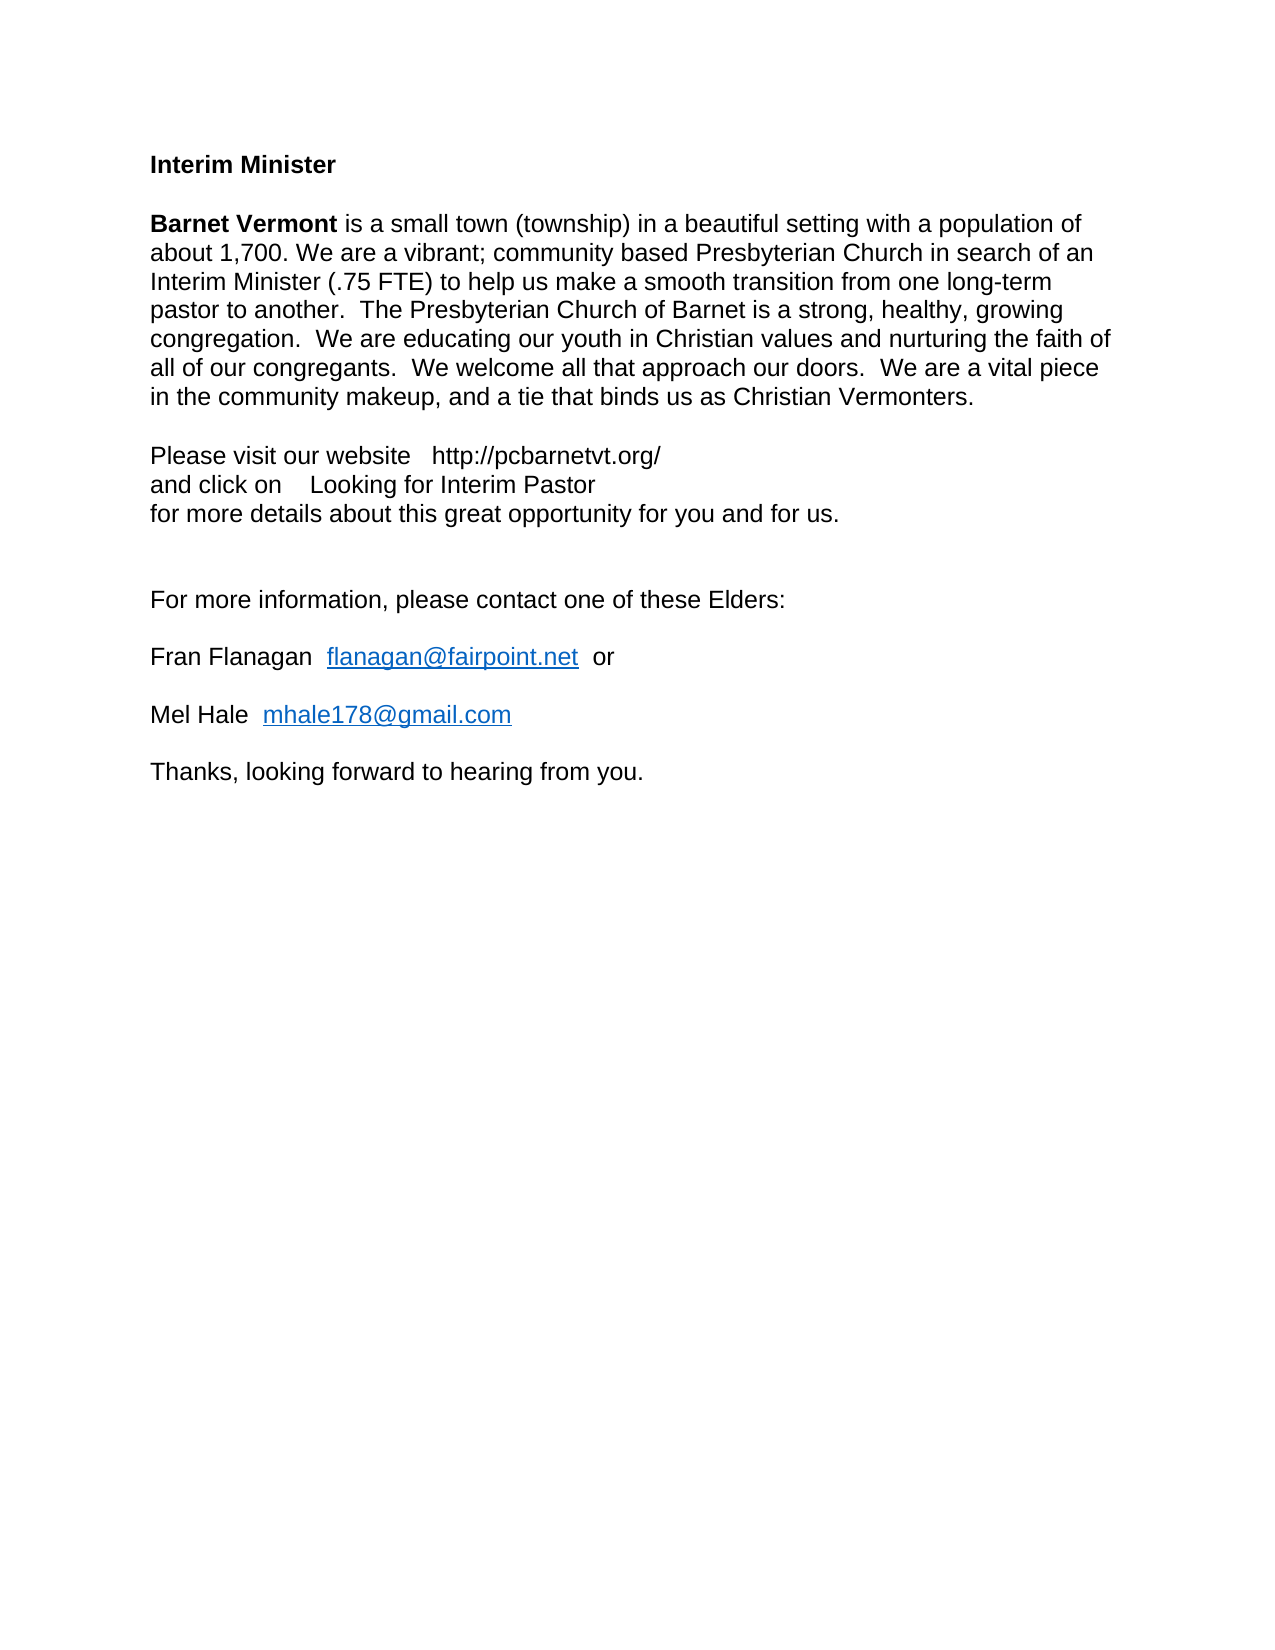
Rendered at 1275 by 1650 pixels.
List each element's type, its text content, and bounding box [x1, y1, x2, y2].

text Interim Minister [150, 150, 1125, 179]
text Fran Flanagan flanagan@fairpoint.net or [150, 642, 1125, 671]
text Mel Hale mhale178@gmail.com [150, 700, 1125, 728]
text for more details about this great opportunity for you and for us. [150, 498, 1125, 527]
text Barnet Vermont is a small town (township) in a beautiful setting with a population of about 1,700. We are a vibrant; community based Presbyterian Church in search of an Interim Minister (.75 FTE) to help us make a smooth transition from one long-term pastor to another. The Presbyterian Church of Barnet is a strong, healthy, growing congregation. We are educating our youth in Christian values and nurturing the faith of all of our congregants. We welcome all that approach our doors. We are a vital piece in the community makeup, and a tie that binds us as Christian Vermonters. [150, 209, 1125, 411]
text For more information, please contact one of these Elders: [150, 585, 1125, 613]
text Please visit our website http://pcbarnetvt.org/ [150, 441, 1125, 470]
text and click on Looking for Interim Pastor [150, 470, 1125, 498]
text Thanks, looking forward to hearing from you. [150, 757, 1125, 786]
